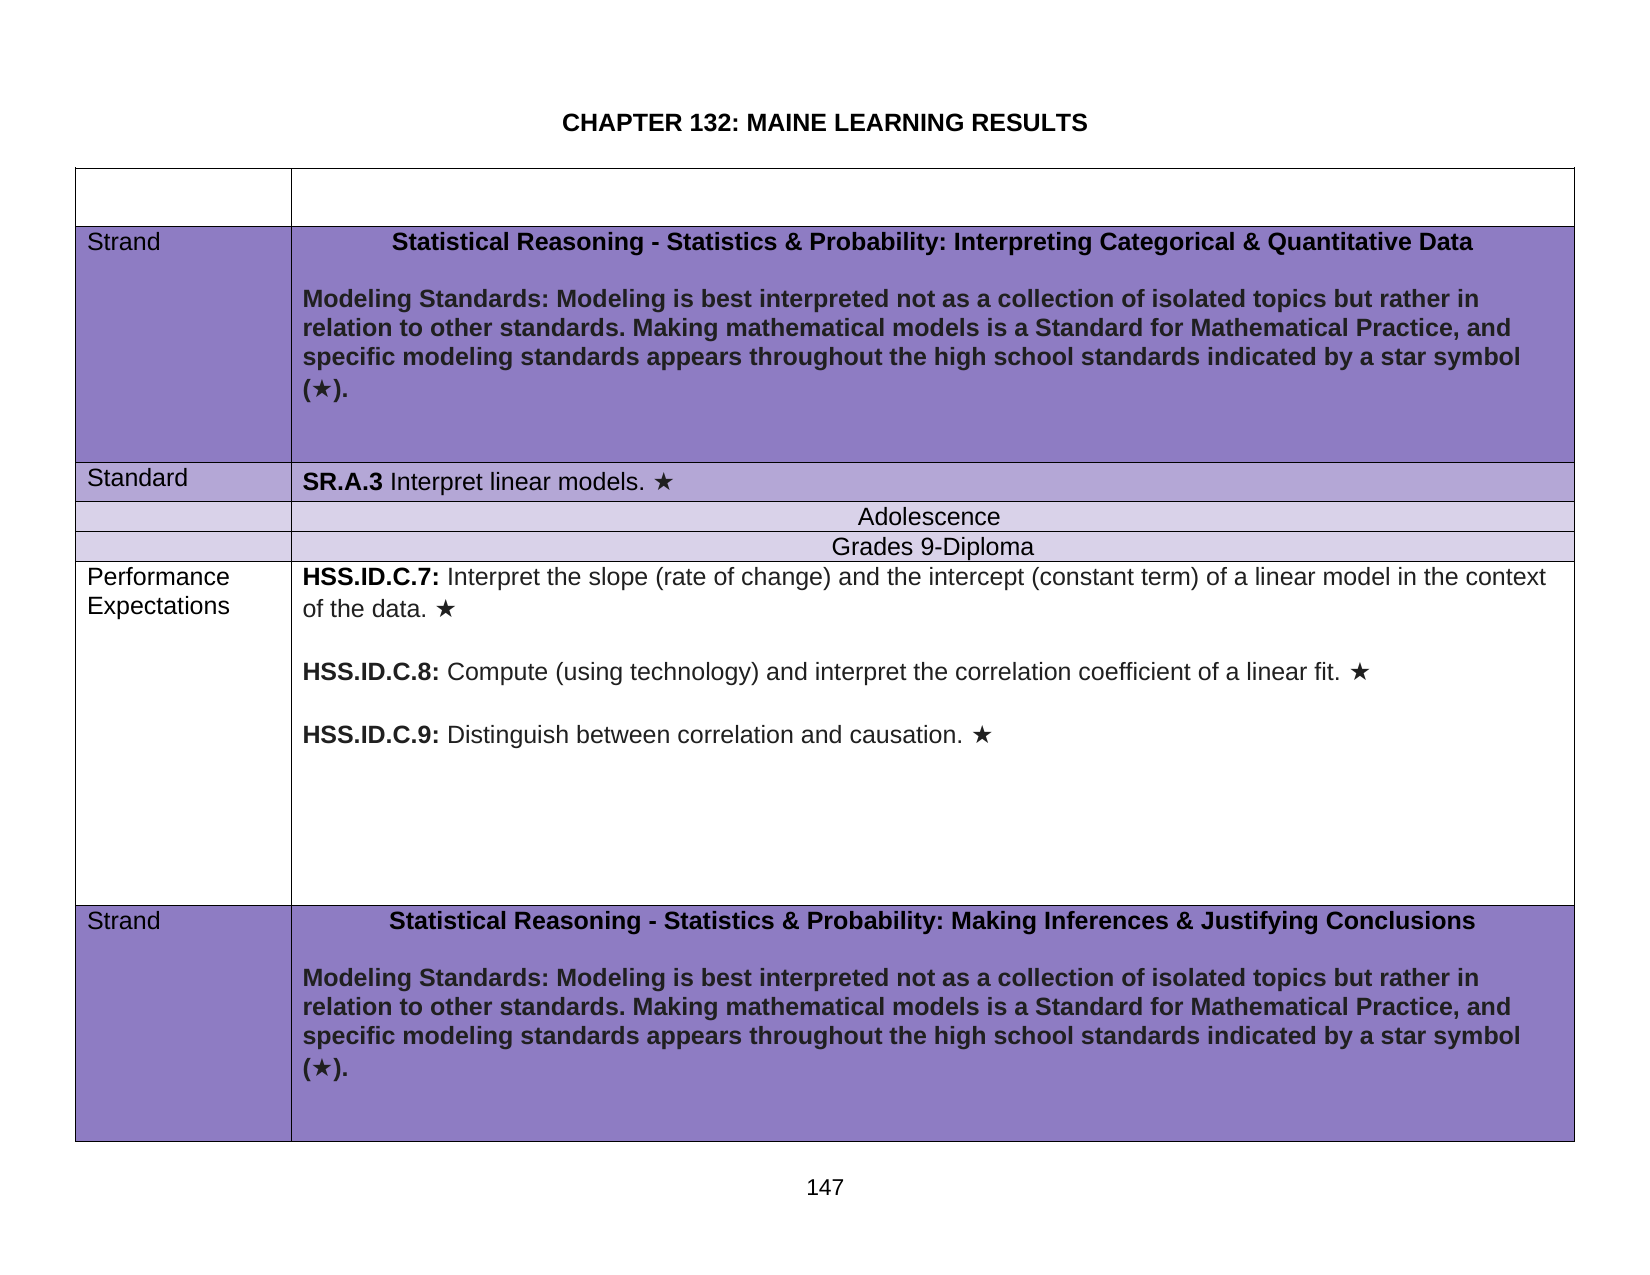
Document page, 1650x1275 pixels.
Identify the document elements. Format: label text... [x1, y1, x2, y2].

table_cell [292, 169, 1574, 226]
table_cell Statistical Reasoning - Statistics & Probability: Making Inferences & Justifying Conclusions Modeling Standards: Modeling is best interpreted not as a collection of isolated topics but rather in relation to other standards. Making mathematical models is a Standard for Mathematical Practice, and specific modeling standards appears throughout the high school standards indicated by a star symbol (★). [292, 906, 1574, 1141]
table_cell [76, 502, 291, 531]
table_cell Statistical Reasoning - Statistics & Probability: Interpreting Categorical & Quantitative Data Modeling Standards: Modeling is best interpreted not as a collection of isolated topics but rather in relation to other standards. Making mathematical models is a Standard for Mathematical Practice, and specific modeling standards appears throughout the high school standards indicated by a star symbol (★). [292, 227, 1574, 462]
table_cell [76, 169, 291, 226]
table_cell HSS.ID.C.7: Interpret the slope (rate of change) and the intercept (constant term) of a linear model in the context of the data. ★ HSS.ID.C.8: Compute (using technology) and interpret the correlation coefficient of a linear fit. ★ HSS.ID.C.9: Distinguish between correlation and causation. ★ [292, 562, 1574, 905]
table_cell SR.A.3 Interpret linear models. ★ [292, 463, 1574, 501]
table_cell Performance Expectations [76, 562, 291, 905]
table_cell Standard [76, 463, 291, 501]
table_cell [76, 532, 291, 561]
table_cell Strand [76, 227, 291, 462]
table_cell Grades 9-Diploma [292, 532, 1574, 561]
table_cell Strand [76, 906, 291, 1141]
table_cell Adolescence [292, 502, 1574, 531]
